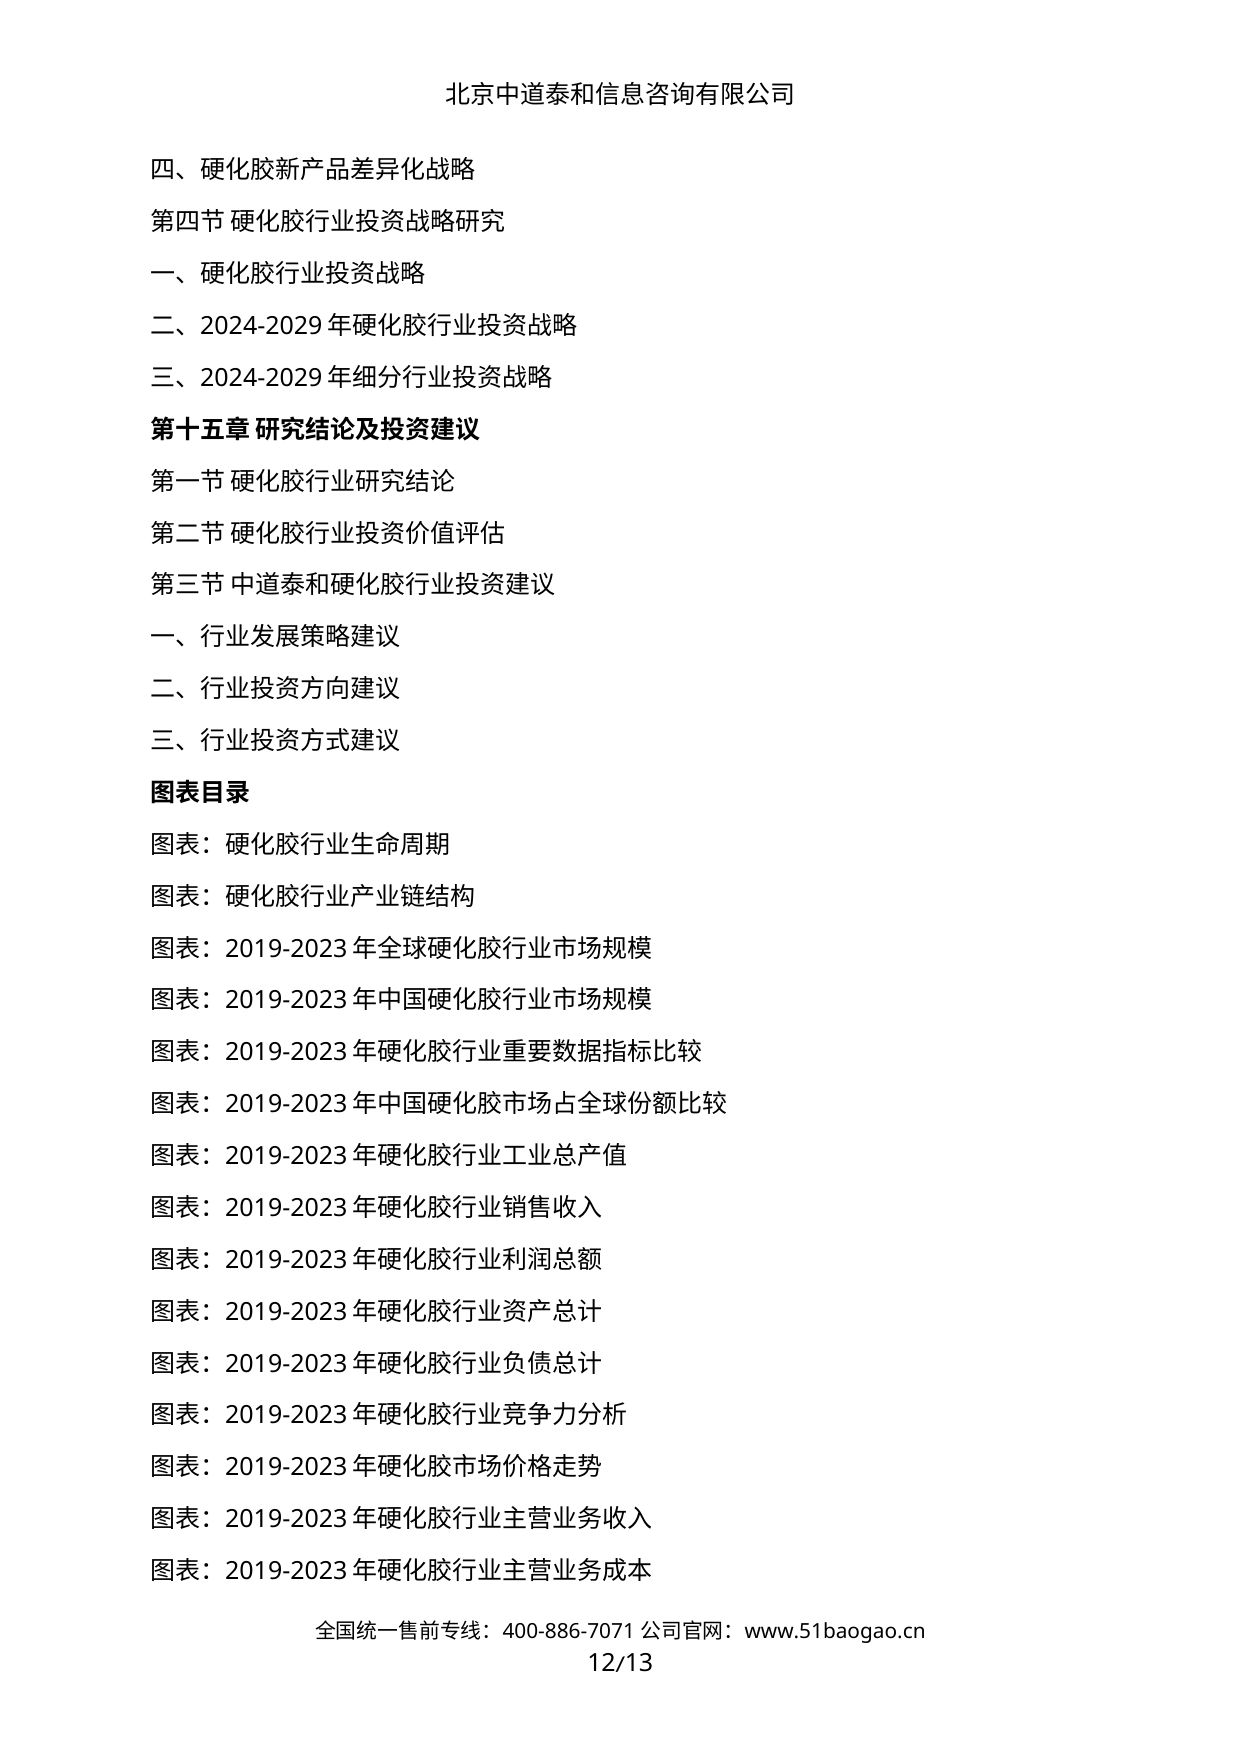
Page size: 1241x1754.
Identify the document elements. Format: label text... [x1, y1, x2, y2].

text 第三节 中道泰和硬化胶行业投资建议 [150, 565, 1090, 601]
text 图表：硬化胶行业生命周期 [150, 824, 1090, 861]
text 图表：2019-2023年硬化胶行业竞争力分析 [150, 1395, 1090, 1431]
text 图表：2019-2023年硬化胶行业重要数据指标比较 [150, 1032, 1090, 1068]
text 图表：硬化胶行业产业链结构 [150, 876, 1090, 912]
text 第十五章 研究结论及投资建议 [150, 409, 1090, 446]
text 图表：2019-2023年硬化胶行业销售收入 [150, 1187, 1090, 1224]
text 一、行业发展策略建议 [150, 617, 1090, 653]
text 三、行业投资方式建议 [150, 721, 1090, 757]
text 图表：2019-2023年中国硬化胶市场占全球份额比较 [150, 1084, 1090, 1120]
text 第四节 硬化胶行业投资战略研究 [150, 202, 1090, 238]
text 第一节 硬化胶行业研究结论 [150, 461, 1090, 497]
text 图表目录 [150, 772, 1090, 809]
text 第二节 硬化胶行业投资价值评估 [150, 513, 1090, 549]
text 一、硬化胶行业投资战略 [150, 254, 1090, 290]
text 图表：2019-2023年硬化胶行业工业总产值 [150, 1136, 1090, 1172]
text 图表：2019-2023年硬化胶行业资产总计 [150, 1291, 1090, 1327]
text 二、2024-2029年硬化胶行业投资战略 [150, 306, 1090, 342]
text 图表：2019-2023年中国硬化胶行业市场规模 [150, 980, 1090, 1016]
text 图表：2019-2023年硬化胶市场价格走势 [150, 1447, 1090, 1483]
text 图表：2019-2023年硬化胶行业主营业务成本 [150, 1551, 1090, 1587]
text 图表：2019-2023年硬化胶行业主营业务收入 [150, 1499, 1090, 1535]
text 图表：2019-2023年硬化胶行业负债总计 [150, 1343, 1090, 1379]
text 四、硬化胶新产品差异化战略 [150, 150, 1090, 186]
text 二、行业投资方向建议 [150, 669, 1090, 705]
text 三、2024-2029年细分行业投资战略 [150, 357, 1090, 394]
text 图表：2019-2023年全球硬化胶行业市场规模 [150, 928, 1090, 964]
text 图表：2019-2023年硬化胶行业利润总额 [150, 1239, 1090, 1276]
